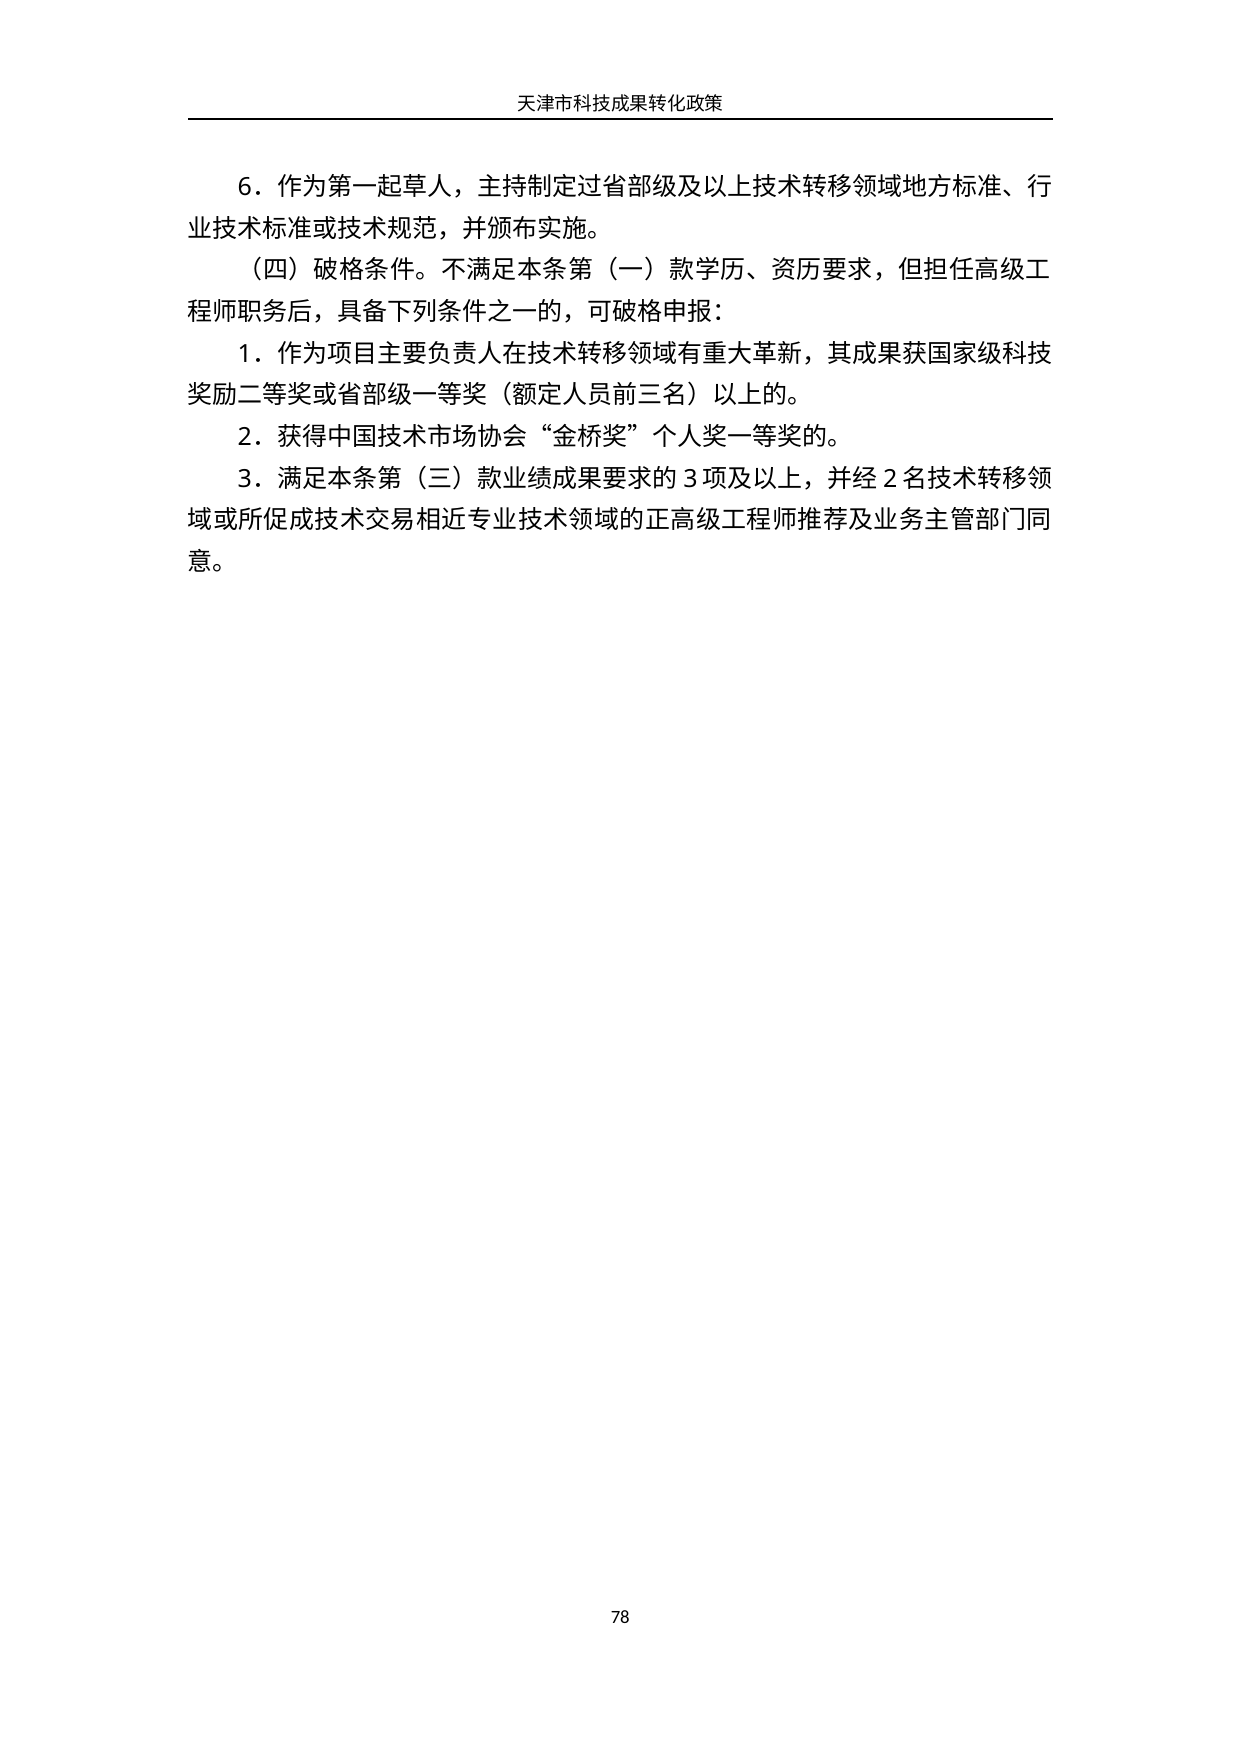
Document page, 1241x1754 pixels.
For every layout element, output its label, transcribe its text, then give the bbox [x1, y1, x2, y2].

text 2．获得中国技术市场协会“金桥奖”个人奖一等奖的。 [187, 412, 1053, 454]
text 6．作为第一起草人，主持制定过省部级及以上技术转移领域地方标准、行业技术标准或技术规范，并颁布实施。 [187, 162, 1053, 245]
text （四）破格条件。不满足本条第（一）款学历、资历要求，但担任高级工程师职务后，具备下列条件之一的，可破格申报： [187, 245, 1053, 329]
text 1．作为项目主要负责人在技术转移领域有重大革新，其成果获国家级科技奖励二等奖或省部级一等奖（额定人员前三名）以上的。 [187, 329, 1053, 412]
text 3．满足本条第（三）款业绩成果要求的3项及以上，并经2名技术转移领域或所促成技术交易相近专业技术领域的正高级工程师推荐及业务主管部门同意。 [187, 454, 1053, 579]
